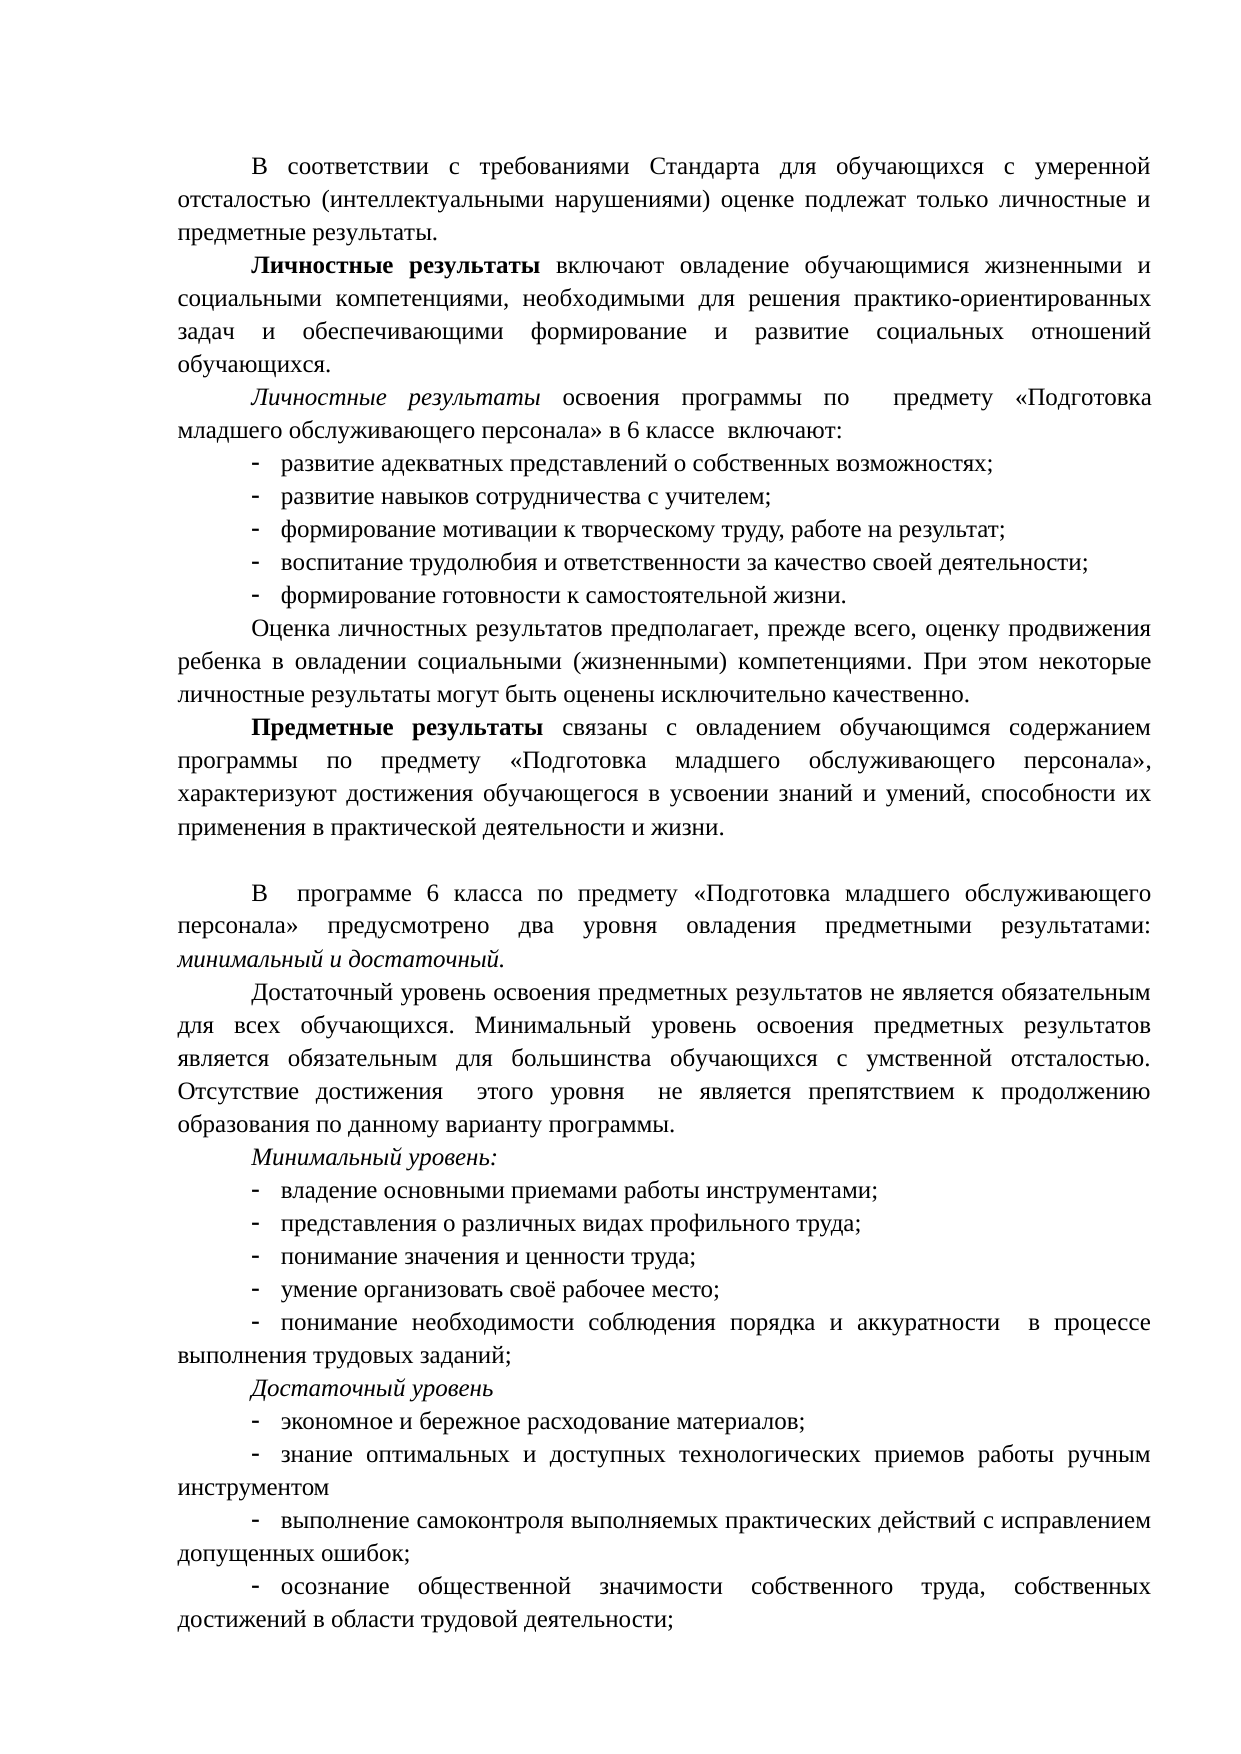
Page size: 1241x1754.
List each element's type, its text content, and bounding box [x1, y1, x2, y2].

text Минимальный уровень: [177, 1142, 1152, 1171]
list понимание значения и ценности труда; [177, 1241, 1152, 1269]
list выполнение самоконтроля выполняемых практических действий с исправлением допущенных ошибок; [177, 1505, 1152, 1567]
text В соответствии с требованиями Стандарта для обучающихся с умеренной отсталостью (интеллектуальными нарушениями) оценке подлежат только личностные и предметные результаты. [177, 151, 1152, 246]
list воспитание трудолюбия и ответственности за качество своей деятельности; [177, 547, 1152, 576]
list развитие навыков сотрудничества с учителем; [177, 481, 1152, 510]
list осознание общественной значимости собственного труда, собственных достижений в области трудовой деятельности; [177, 1571, 1152, 1633]
list знание оптимальных и доступных технологических приемов работы ручным инструментом [177, 1439, 1152, 1501]
list экономное и бережное расходование материалов; [177, 1406, 1152, 1435]
text Предметные результаты связаны с овладением обучающимся содержанием программы по предмету «Подготовка младшего обслуживающего персонала», характеризуют достижения обучающегося в усвоении знаний и умений, способности их применения в практической деятельности и жизни. [177, 712, 1152, 840]
list формирование мотивации к творческому труду, работе на результат; [177, 514, 1152, 543]
text Достаточный уровень [177, 1373, 1152, 1402]
list развитие адекватных представлений о собственных возможностях; [177, 448, 1152, 477]
text Достаточный уровень освоения предметных результатов не является обязательным для всех обучающихся. Минимальный уровень освоения предметных результатов является обязательным для большинства обучающихся с умственной отсталостью. Отсутствие достижения этого уровня не является препятствием к продолжению образования по данному варианту программы. [177, 977, 1152, 1137]
list умение организовать своё рабочее место; [177, 1274, 1152, 1303]
list представления о различных видах профильного труда; [177, 1208, 1152, 1237]
text Личностные результаты включают овладение обучающимися жизненными и социальными компетенциями, необходимыми для решения практико-ориентированных задач и обеспечивающими формирование и развитие социальных отношений обучающихся. [177, 250, 1152, 378]
list владение основными приемами работы инструментами; [177, 1175, 1152, 1203]
list понимание необходимости соблюдения порядка и аккуратности в процессе выполнения трудовых заданий; [177, 1307, 1152, 1369]
list формирование готовности к самостоятельной жизни. [177, 580, 1152, 609]
text Личностные результаты освоения программы по предмету «Подготовка младшего обслуживающего персонала» в 6 классе включают: [177, 382, 1152, 444]
text В программе 6 класса по предмету «Подготовка младшего обслуживающего персонала» предусмотрено два уровня овладения предметными результатами: минимальный и достаточный. [177, 878, 1152, 972]
text Оценка личностных результатов предполагает, прежде всего, оценку продвижения ребенка в овладении социальными (жизненными) компетенциями. При этом некоторые личностные результаты могут быть оценены исключительно качественно. [177, 613, 1152, 708]
